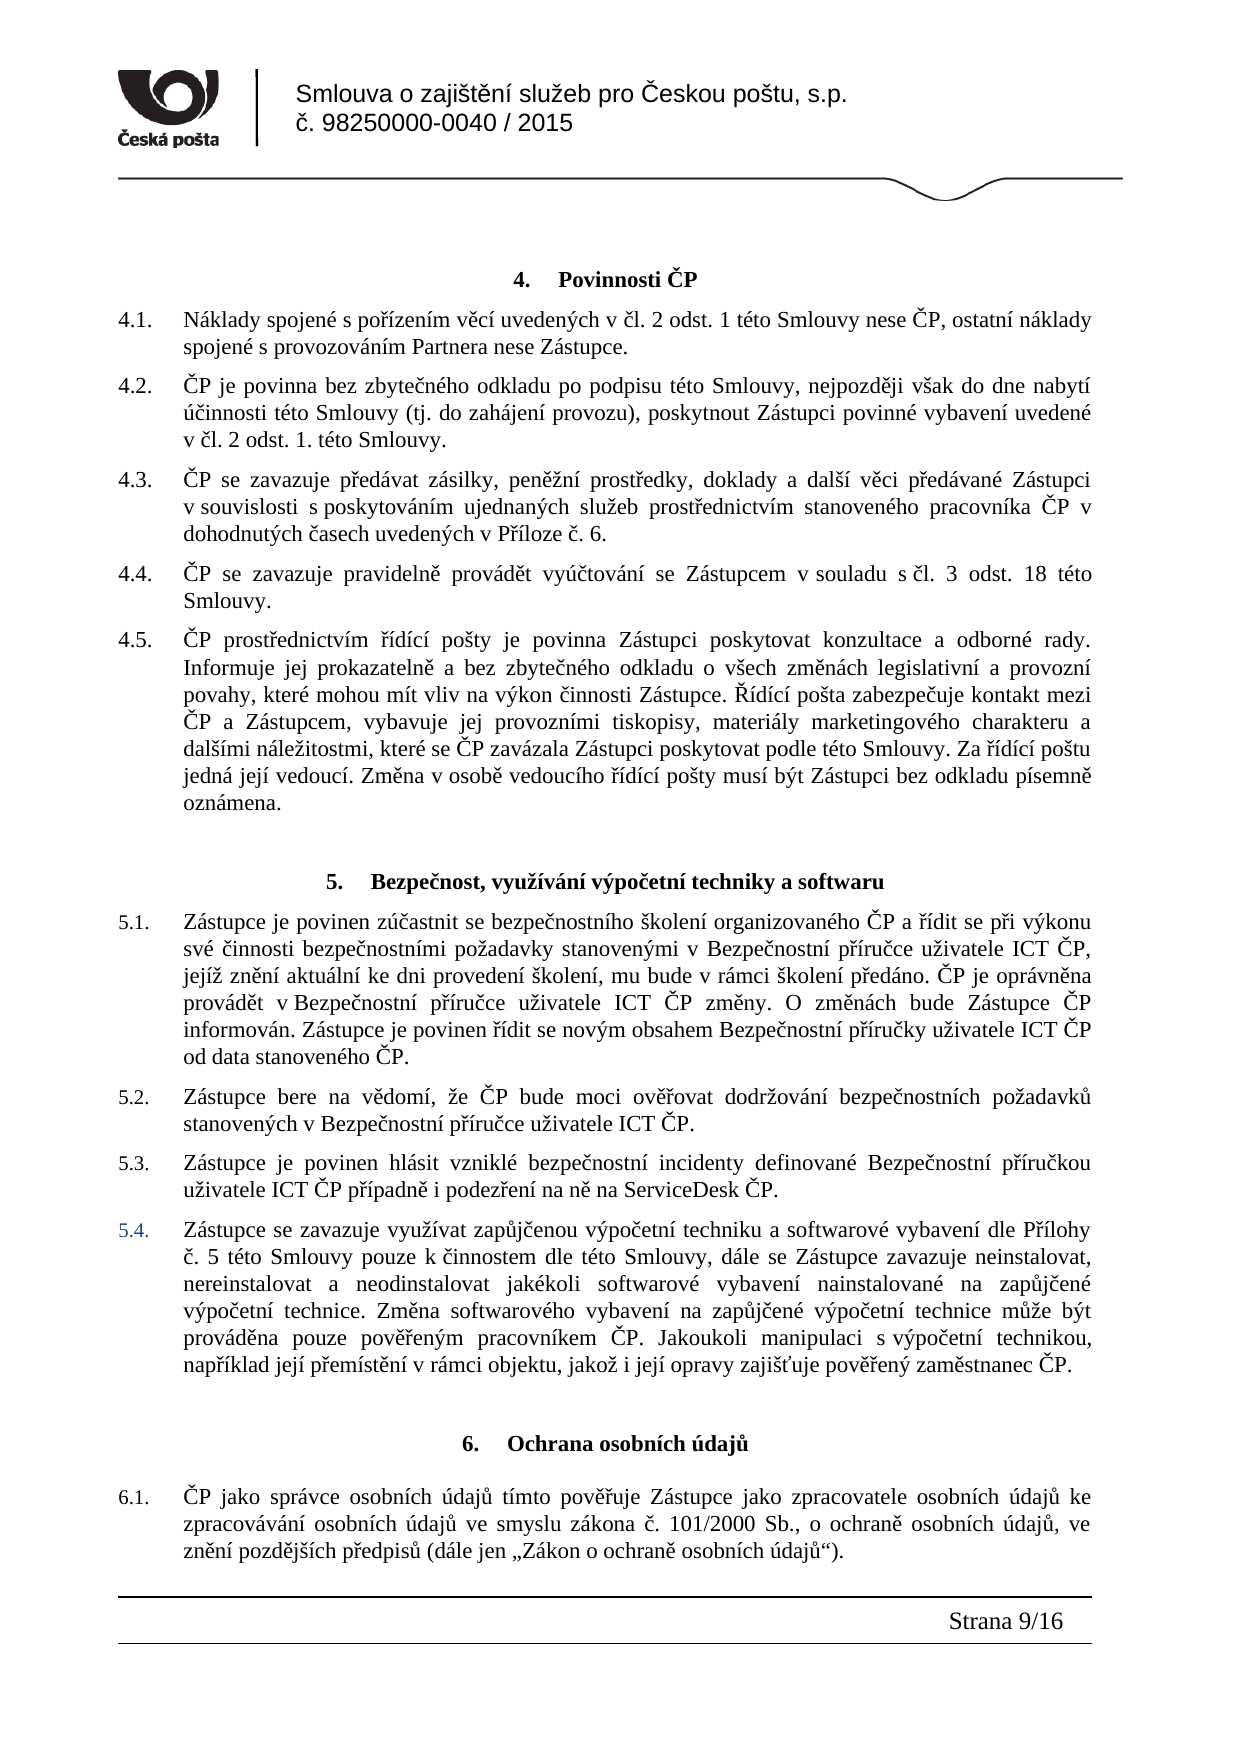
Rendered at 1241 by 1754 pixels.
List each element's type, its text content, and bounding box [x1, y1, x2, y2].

list Zástupce se zavazuje využívat zapůjčenou výpočetní techniku a softwarové vybavení dle Přílohy č. 5 této Smlouvy pouze k činnostem dle této Smlouvy, dále se Zástupce zavazuje neinstalovat, nereinstalovat a neodinstalovat jakékoli softwarové vybavení nainstalované na zapůjčené výpočetní technice. Změna softwarového vybavení na zapůjčené výpočetní technice může být prováděna pouze pověřeným pracovníkem ČP. Jakoukoli manipulaci s výpočetní technikou, například její přemístění v rámci objektu, jakož i její opravy zajišťuje pověřený zaměstnanec ČP. [118, 1216, 1092, 1378]
list Povinnosti ČP [118, 266, 1092, 293]
list Zástupce je povinen hlásit vzniklé bezpečnostní incidenty definované Bezpečnostní příručkou uživatele ICT ČP případně i podezření na ně na ServiceDesk ČP. [118, 1149, 1092, 1203]
list Zástupce bere na vědomí, že ČP bude moci ověřovat dodržování bezpečnostních požadavků stanovených v Bezpečnostní příručce uživatele ICT ČP. [118, 1082, 1092, 1137]
picture [118, 70, 219, 148]
list ČP je povinna bez zbytečného odkladu po podpisu této Smlouvy, nejpozději však do dne nabytí účinnosti této Smlouvy (tj. do zahájení provozu), poskytnout Zástupci povinné vybavení uvedené v čl. 2 odst. 1. této Smlouvy. [118, 372, 1092, 453]
list ČP prostřednictvím řídící pošty je povinna Zástupci poskytovat konzultace a odborné rady. Informuje jej prokazatelně a bez zbytečného odkladu o všech změnách legislativní a provozní povahy, které mohou mít vliv na výkon činnosti Zástupce. Řídící pošta zabezpečuje kontakt mezi ČP a Zástupcem, vybavuje jej provozními tiskopisy, materiály marketingového charakteru a dalšími náležitostmi, které se ČP zavázala Zástupci poskytovat podle této Smlouvy. Za řídící poštu jedná její vedoucí. Změna v osobě vedoucího řídící pošty musí být Zástupci bez odkladu písemně oznámena. [118, 626, 1092, 816]
list Bezpečnost, využívání výpočetní techniky a softwaru [118, 868, 1092, 895]
list ČP se zavazuje pravidelně provádět vyúčtování se Zástupcem v souladu s čl. 3 odst. 18 této Smlouvy. [118, 559, 1092, 614]
list Náklady spojené s pořízením věcí uvedených v čl. 2 odst. 1 této Smlouvy nese ČP, ostatní náklady spojené s provozováním Partnera nese Zástupce. [118, 305, 1092, 359]
picture [118, 177, 1123, 201]
list Ochrana osobních údajů [118, 1430, 1092, 1457]
list Zástupce je povinen zúčastnit se bezpečnostního školení organizovaného ČP a řídit se při výkonu své činnosti bezpečnostními požadavky stanovenými v Bezpečnostní příručce uživatele ICT ČP, jejíž znění aktuální ke dni provedení školení, mu bude v rámci školení předáno. ČP je oprávněna provádět v Bezpečnostní příručce uživatele ICT ČP změny. O změnách bude Zástupce ČP informován. Zástupce je povinen řídit se novým obsahem Bezpečnostní příručky uživatele ICT ČP od data stanoveného ČP. [118, 907, 1092, 1070]
list ČP se zavazuje předávat zásilky, peněžní prostředky, doklady a další věci předávané Zástupci v souvislosti s poskytováním ujednaných služeb prostřednictvím stanoveného pracovníka ČP v dohodnutých časech uvedených v Příloze č. 6. [118, 466, 1092, 547]
list ČP jako správce osobních údajů tímto pověřuje Zástupce jako zpracovatele osobních údajů ke zpracovávání osobních údajů ve smyslu zákona č. 101/2000 Sb., o ochraně osobních údajů, ve znění pozdějších předpisů (dále jen „Zákon o ochraně osobních údajů“). [118, 1483, 1092, 1564]
